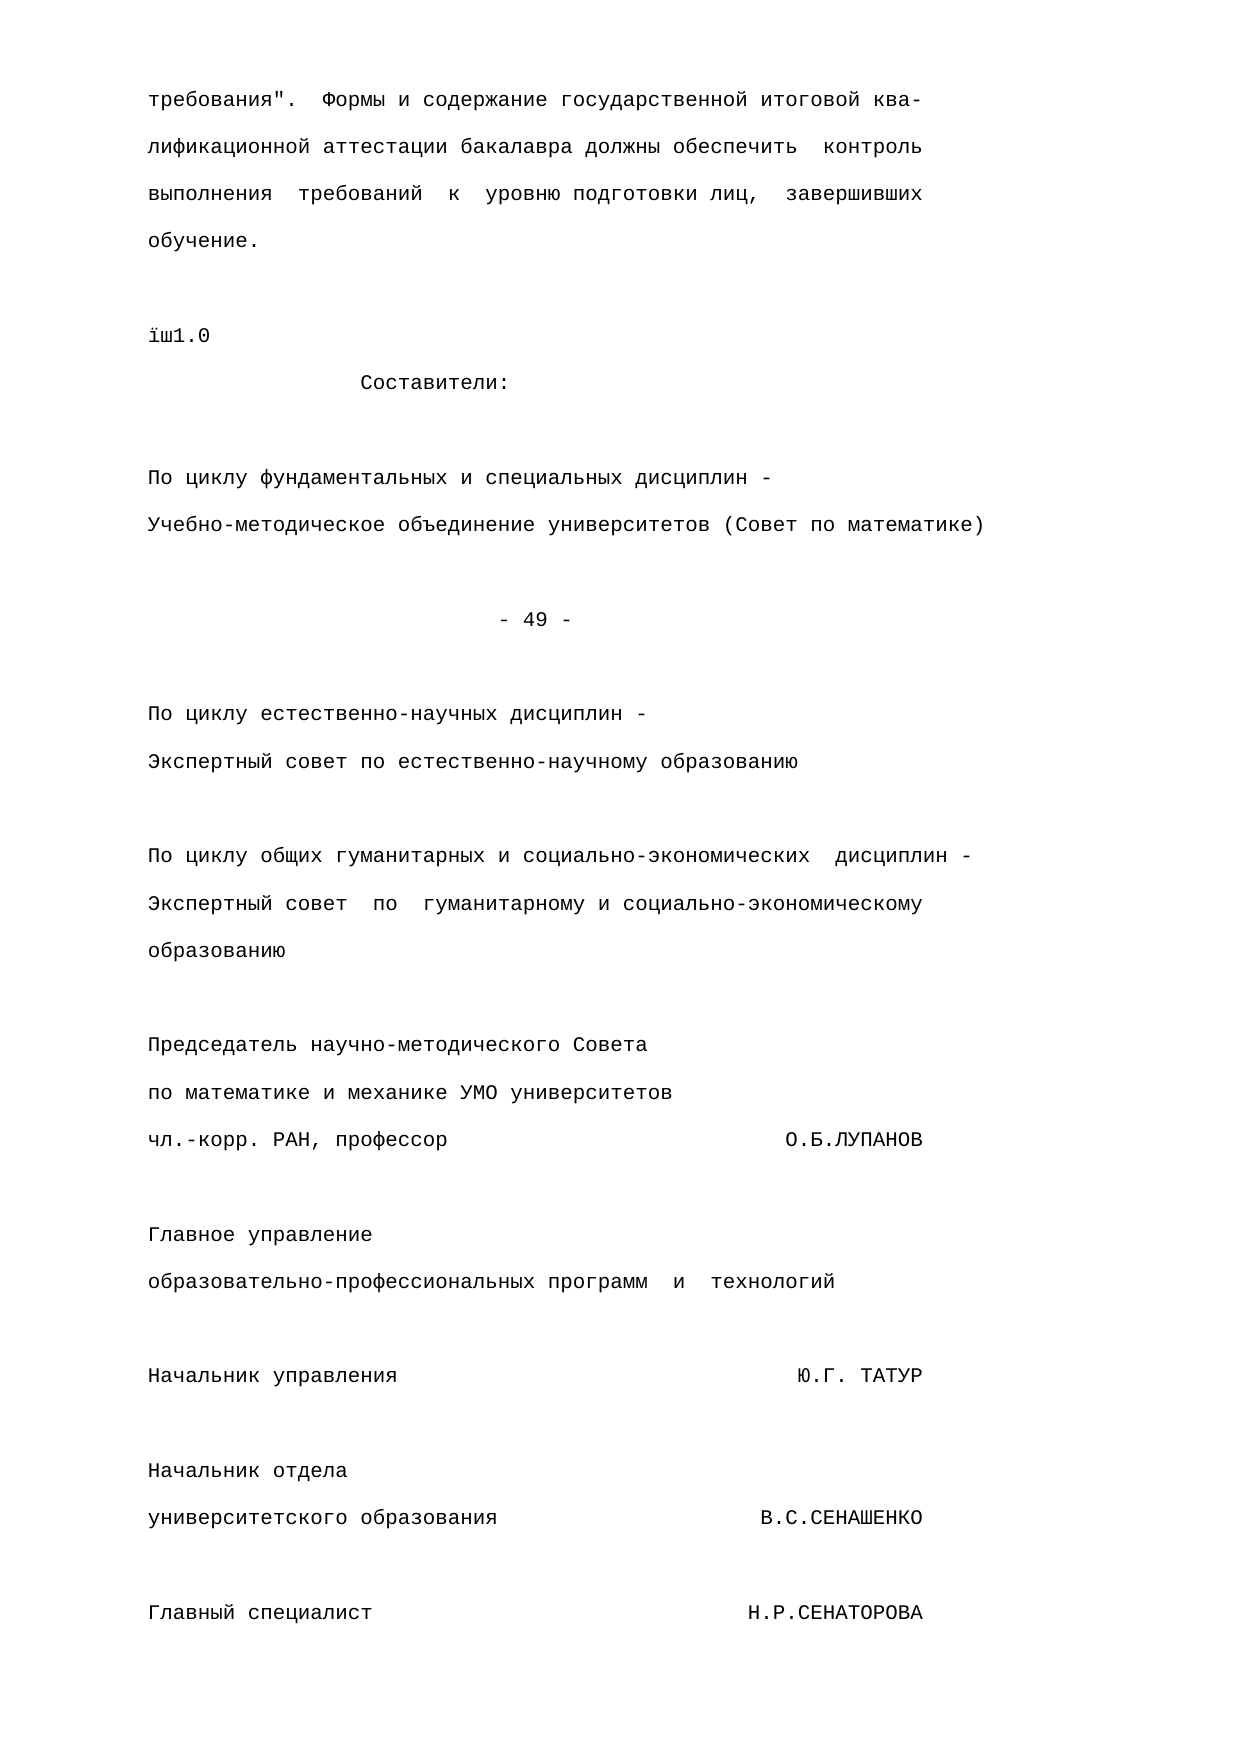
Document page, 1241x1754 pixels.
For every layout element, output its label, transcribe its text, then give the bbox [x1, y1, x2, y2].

text Начальник отдела [148, 1460, 1152, 1484]
text Учебно-методическое объединение университетов (Совет по математике) [148, 514, 1152, 538]
text университетского образования В.С.СЕНАШЕНКО [148, 1507, 1152, 1531]
text - 49 - [148, 609, 1152, 632]
text Главное управление [148, 1224, 1152, 1247]
text Председатель научно-методического Совета [148, 1034, 1152, 1058]
text образованию [148, 940, 1152, 963]
text образовательно-профессиональных программ и технологий [148, 1271, 1152, 1294]
text По циклу естественно-научных дисциплин - [148, 703, 1152, 727]
text обучение. [148, 231, 1152, 254]
text Составители: [148, 372, 1152, 396]
text По циклу фундаментальных и специальных дисциплин - [148, 467, 1152, 491]
text Экспертный совет по естественно-научному образованию [148, 751, 1152, 774]
text Главный специалист Н.Р.СЕНАТОРОВА [148, 1602, 1152, 1626]
text їш1.0 [148, 325, 1152, 349]
text Начальник управления Ю.Г. ТАТУР [148, 1366, 1152, 1389]
text По циклу общих гуманитарных и социально-экономических дисциплин - [148, 845, 1152, 869]
text по математике и механике УМО университетов [148, 1082, 1152, 1105]
text выполнения требований к уровню подготовки лиц, завершивших [148, 183, 1152, 207]
text требования". Формы и содержание государственной итоговой ква- [148, 89, 1152, 112]
text лификационной аттестации бакалавра должны обеспечить контроль [148, 136, 1152, 159]
text Экспертный совет по гуманитарному и социально-экономическому [148, 893, 1152, 916]
text чл.-корр. РАН, профессор О.Б.ЛУПАНОВ [148, 1129, 1152, 1153]
